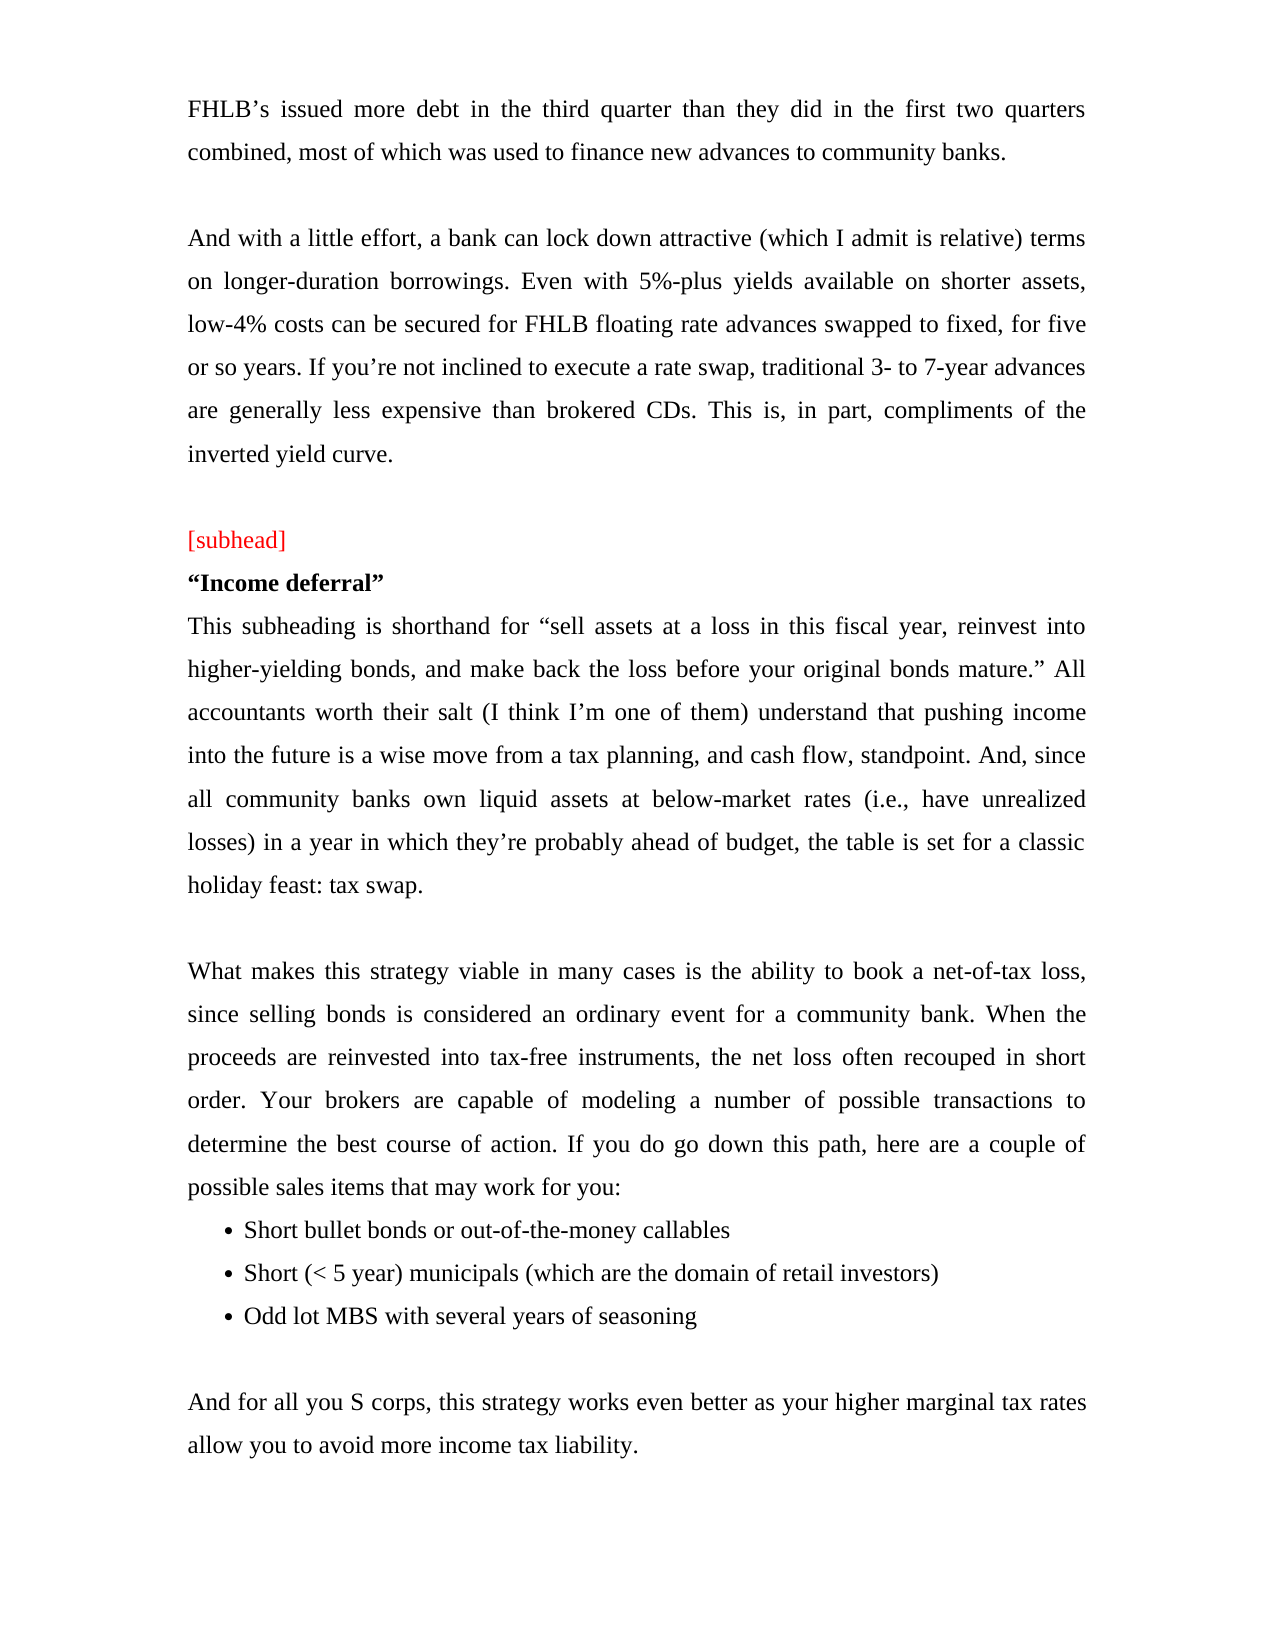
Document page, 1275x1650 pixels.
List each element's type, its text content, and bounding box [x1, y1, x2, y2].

text “Income deferral” [187, 568, 1087, 597]
text And for all you S corps, this strategy works even better as your higher marginal tax rates allow you to avoid more income tax liability. [187, 1387, 1087, 1459]
text This subheading is shorthand for “sell assets at a loss in this fiscal year, reinvest into higher-yielding bonds, and make back the loss before your original bonds mature.” All accountants worth their salt (I think I’m one of them) understand that pushing income into the future is a wise move from a tax planning, and cash flow, standpoint. And, since all community banks own liquid assets at below-market rates (i.e., have unrealized losses) in a year in which they’re probably ahead of budget, the table is set for a classic holiday feast: tax swap. [187, 611, 1087, 899]
text What makes this strategy viable in many cases is the ability to book a net-of-tax loss, since selling bonds is considered an ordinary event for a community bank. When the proceeds are reinvested into tax-free instruments, the net loss often recouped in short order. Your brokers are capable of modeling a number of possible transactions to determine the best course of action. If you do go down this path, here are a couple of possible sales items that may work for you: [187, 956, 1087, 1201]
list Odd lot MBS with several years of seasoning [225, 1301, 1087, 1330]
list Short bullet bonds or out-of-the-money callables [225, 1215, 1087, 1244]
list Short (< 5 year) municipals (which are the domain of retail investors) [225, 1258, 1087, 1287]
text [subhead] [187, 525, 1087, 554]
text And with a little effort, a bank can lock down attractive (which I admit is relative) terms on longer-duration borrowings. Even with 5%-plus yields available on shorter assets, low-4% costs can be secured for FHLB floating rate advances swapped to fixed, for five or so years. If you’re not inclined to execute a rate swap, traditional 3- to 7-year advances are generally less expensive than brokered CDs. This is, in part, compliments of the inverted yield curve. [187, 223, 1087, 467]
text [187, 94, 1087, 166]
